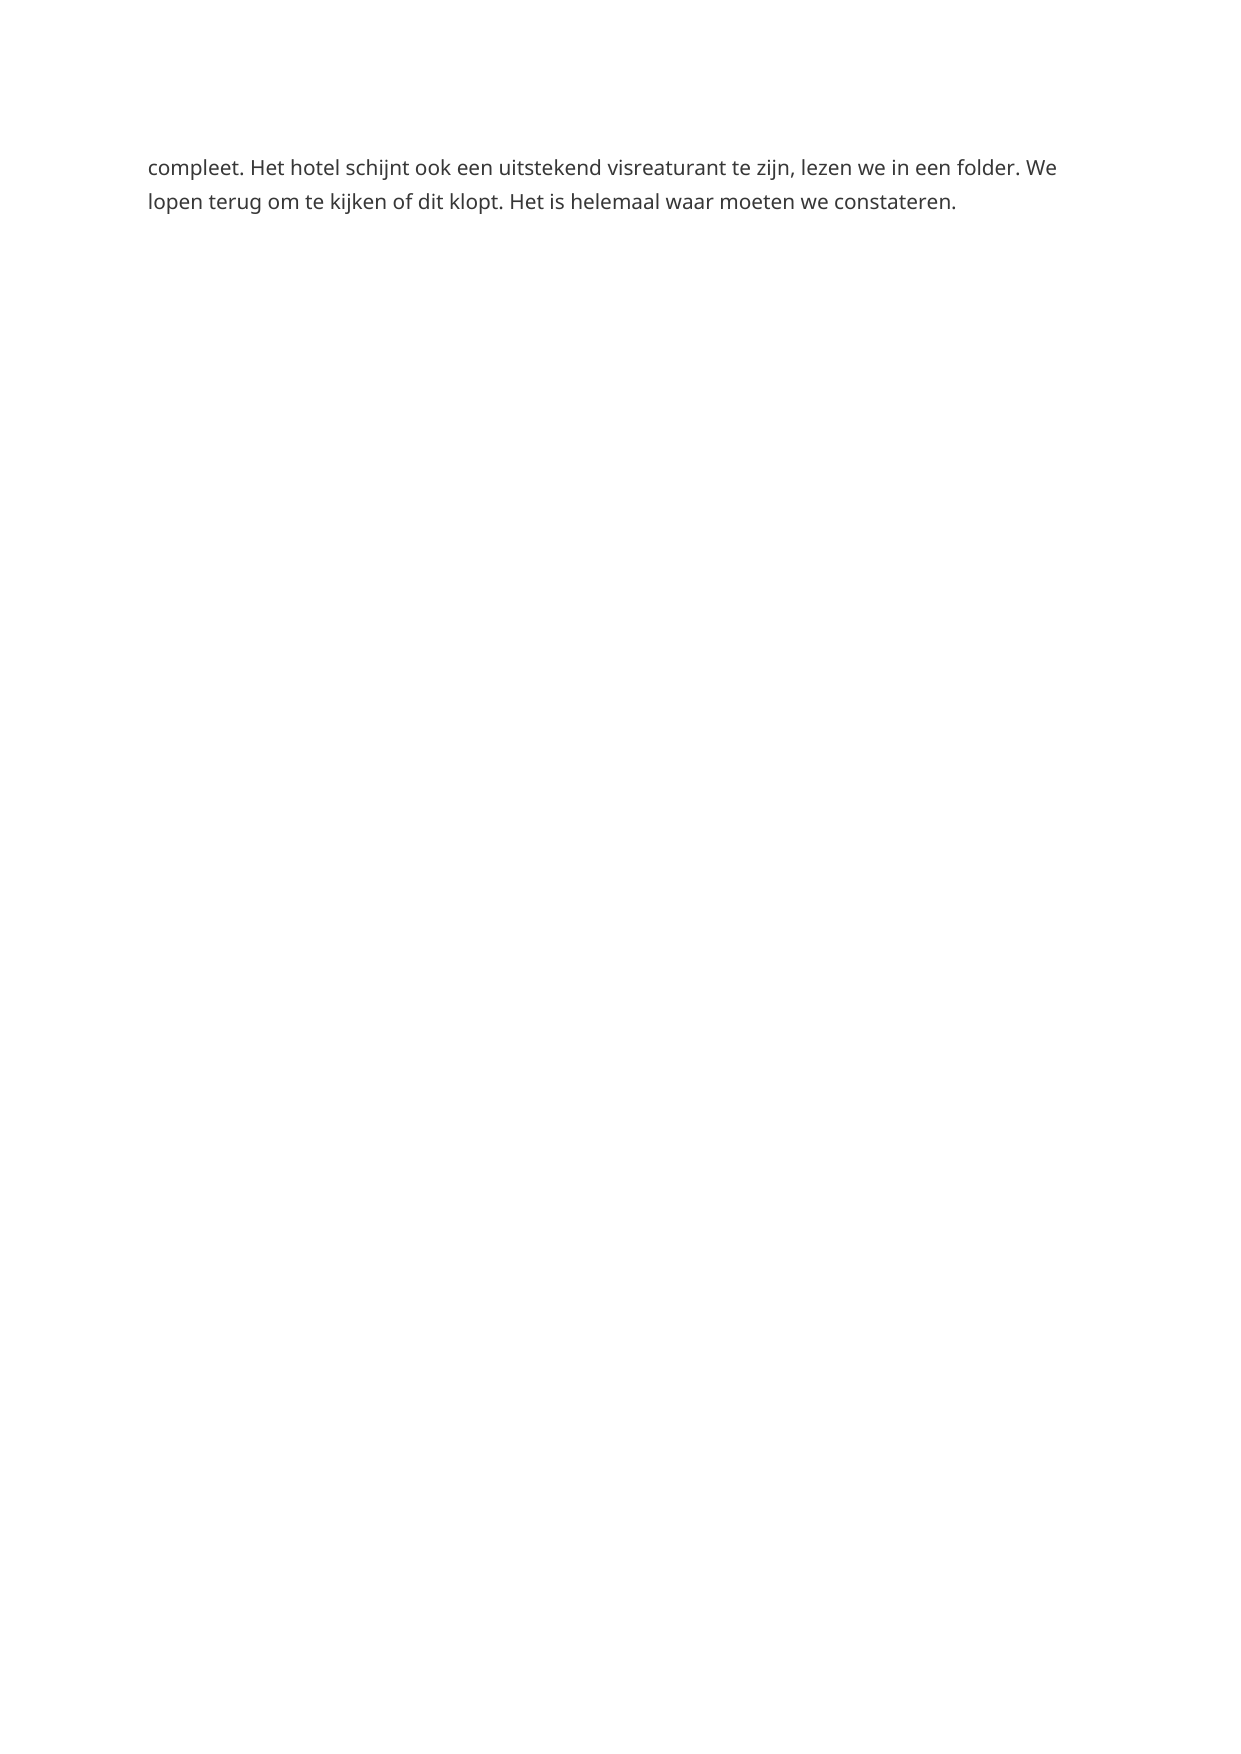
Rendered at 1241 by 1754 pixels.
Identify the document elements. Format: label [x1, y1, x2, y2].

text [148, 148, 1093, 216]
